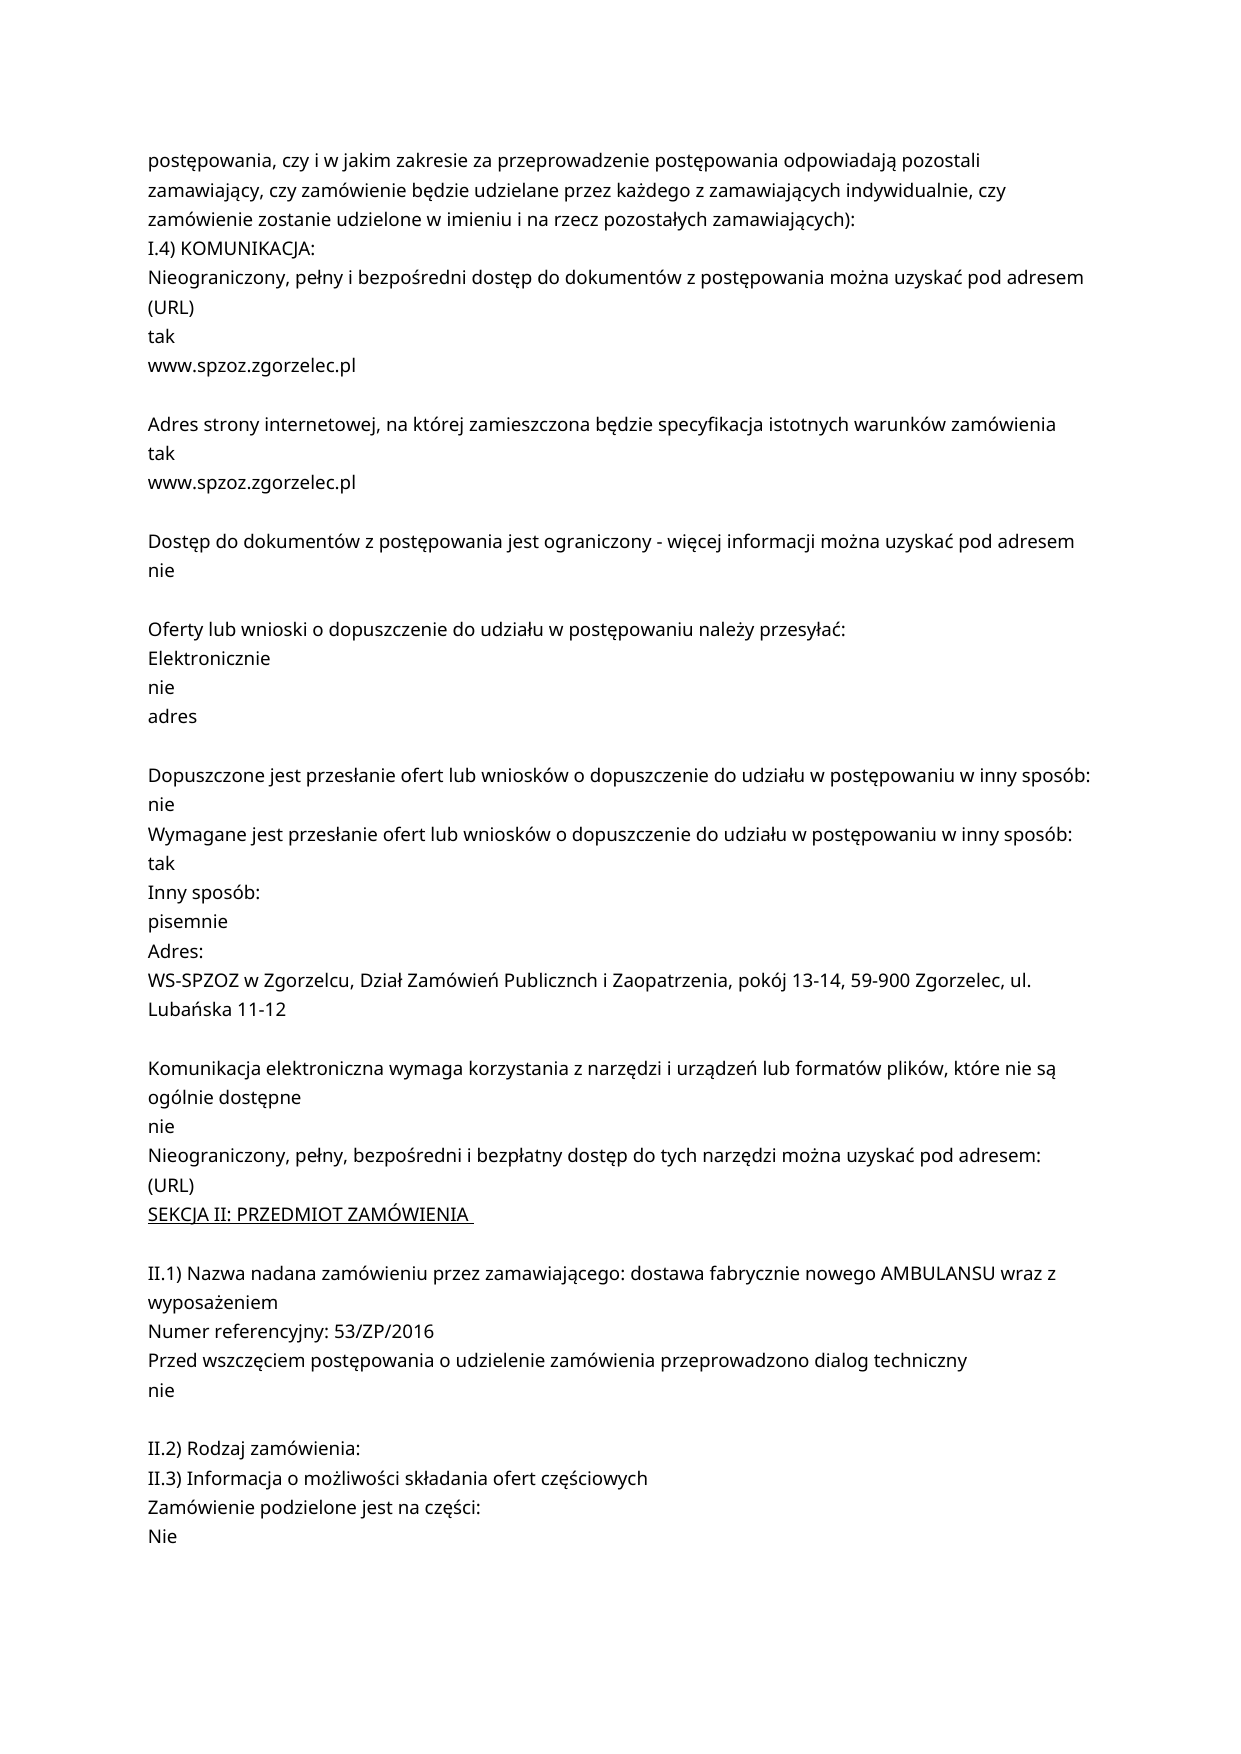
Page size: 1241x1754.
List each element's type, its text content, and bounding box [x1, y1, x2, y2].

text I.4) KOMUNIKACJA: Nieograniczony, pełny i bezpośredni dostęp do dokumentów z postępowania można uzyskać pod adresem (URL) [148, 235, 1093, 319]
text Dopuszczone jest przesłanie ofert lub wniosków o dopuszczenie do udziału w postępowaniu w inny sposób: nie Wymagane jest przesłanie ofert lub wniosków o dopuszczenie do udziału w postępowaniu w inny sposób: tak Inny sposób: pisemnie Adres: WS-SPZOZ w Zgorzelcu, Dział Zamówień Publicznch i Zaopatrzenia, pokój 13-14, 59-900 Zgorzelec, ul. Lubańska 11-12 [148, 762, 1093, 1022]
text Dostęp do dokumentów z postępowania jest ograniczony - więcej informacji można uzyskać pod adresem [148, 499, 1093, 554]
text II.1) Nazwa nadana zamówieniu przez zamawiającego: dostawa fabrycznie nowego AMBULANSU wraz z wyposażeniem Numer referencyjny: 53/ZP/2016 Przed wszczęciem postępowania o udzielenie zamówienia przeprowadzono dialog techniczny [148, 1231, 1093, 1373]
text II.2) Rodzaj zamówienia: II.3) Informacja o możliwości składania ofert częściowych Zamówienie podzielone jest na części: [148, 1406, 1093, 1519]
text nie adres [148, 674, 1093, 729]
text tak www.spzoz.zgorzelec.pl [148, 440, 1093, 495]
text tak www.spzoz.zgorzelec.pl [148, 323, 1093, 378]
text nie Nieograniczony, pełny, bezpośredni i bezpłatny dostęp do tych narzędzi można uzyskać pod adresem: (URL) [148, 1113, 1093, 1198]
text Oferty lub wnioski o dopuszczenie do udziału w postępowaniu należy przesyłać: Elektronicznie [148, 587, 1093, 671]
text Komunikacja elektroniczna wymaga korzystania z narzędzi i urządzeń lub formatów plików, które nie są ogólnie dostępne [148, 1026, 1093, 1110]
text Nie [148, 1523, 1093, 1549]
text nie [148, 557, 1093, 583]
text nie [148, 1377, 1093, 1402]
text SEKCJA II: PRZEDMIOT ZAMÓWIENIA [148, 1201, 1093, 1227]
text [148, 148, 1093, 232]
text Adres strony internetowej, na której zamieszczona będzie specyfikacja istotnych warunków zamówienia [148, 382, 1093, 437]
